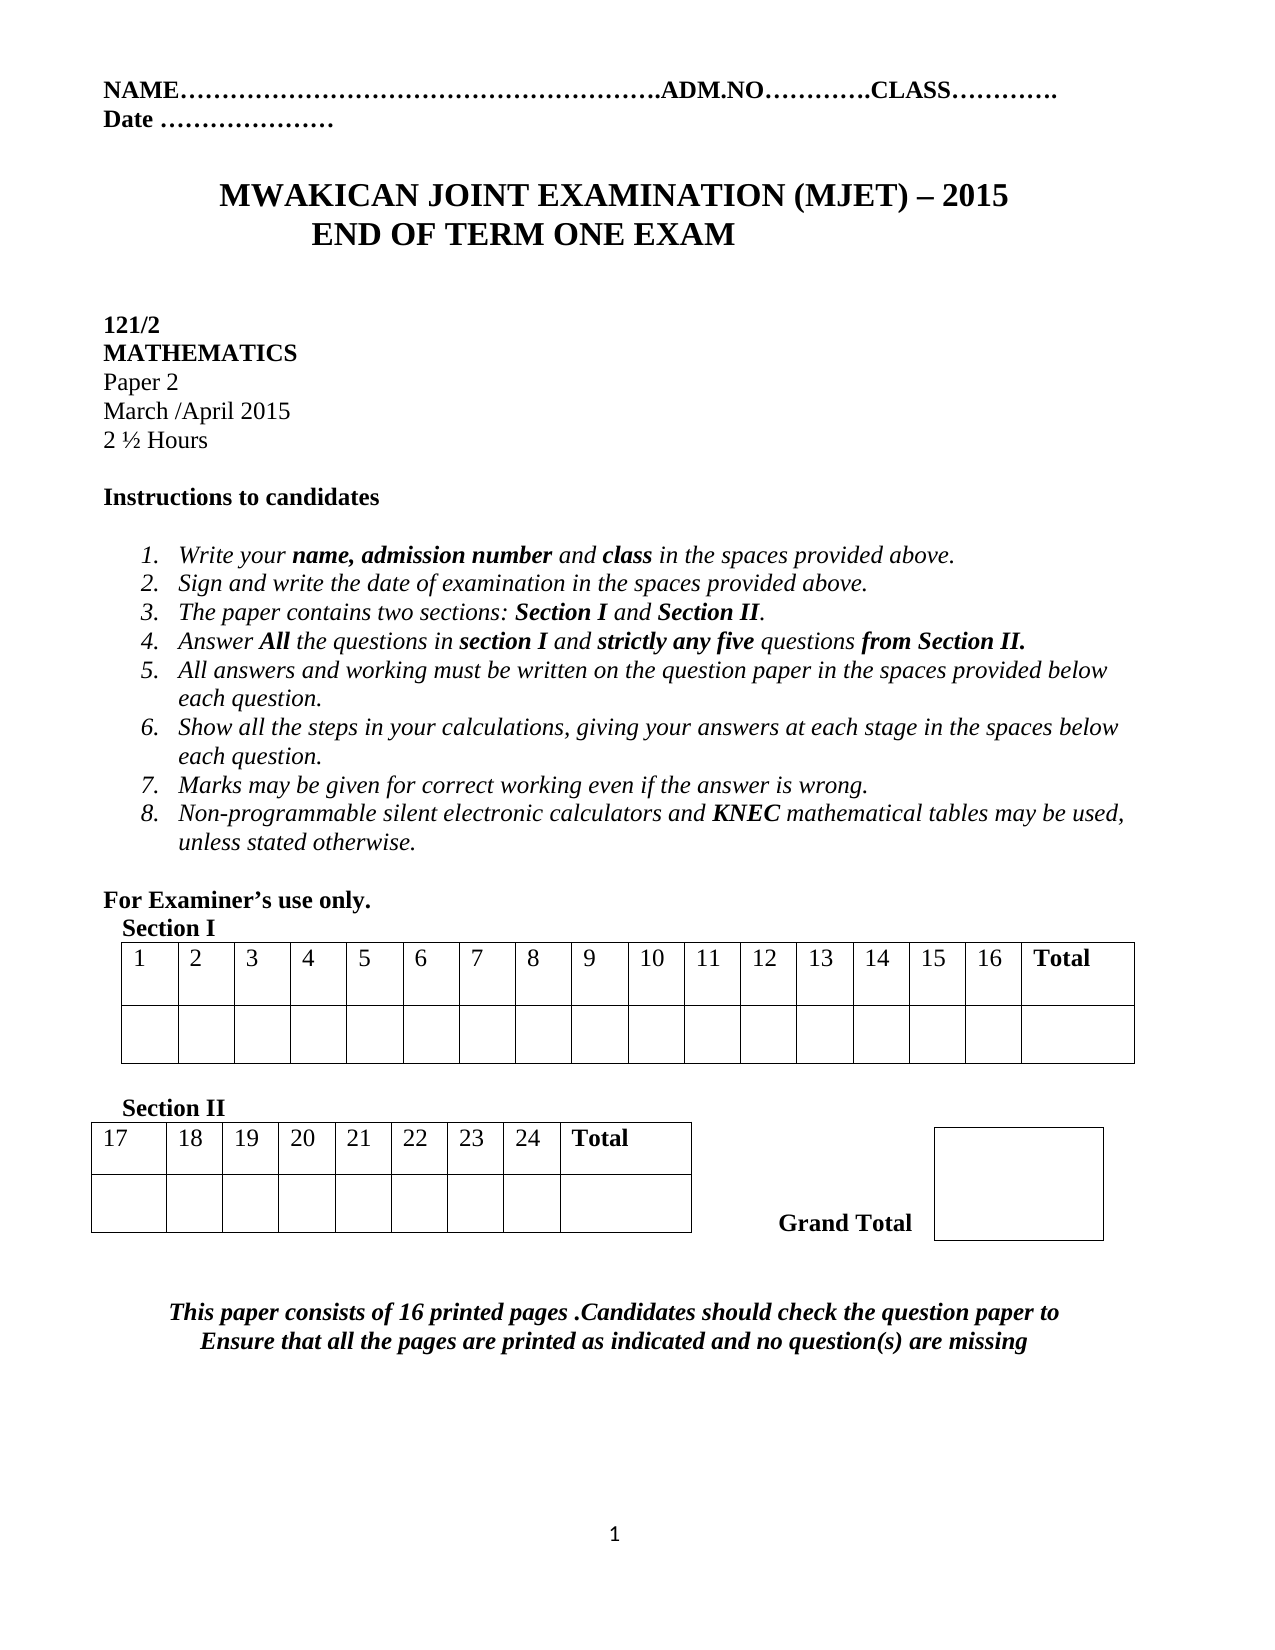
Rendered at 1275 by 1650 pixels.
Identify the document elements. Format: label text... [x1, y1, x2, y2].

table_cell [122, 1006, 178, 1063]
text MWAKICAN JOINT EXAMINATION (MJET) – 2015 [103, 176, 1125, 214]
table_cell [404, 1006, 459, 1063]
table_cell [392, 1175, 447, 1232]
list All answers and working must be written on the question paper in the spaces provided below each question. [141, 655, 1125, 712]
table_cell [629, 1006, 684, 1063]
list The paper contains two sections: Section I and Section II. [141, 597, 1125, 626]
table_cell [279, 1175, 335, 1232]
list Show all the steps in your calculations, giving your answers at each stage in the spaces below each question. [141, 712, 1125, 770]
table_cell [561, 1175, 691, 1232]
text Ensure that all the pages are printed as indicated and no question(s) are missing [103, 1326, 1125, 1355]
table_header 2 [179, 943, 234, 1005]
text Section II [103, 1093, 1125, 1122]
table_header 24 [504, 1123, 560, 1174]
table_header 3 [235, 943, 290, 1005]
table_cell [179, 1006, 234, 1063]
text Date ………………… [103, 104, 1125, 132]
table_header 21 [336, 1123, 391, 1174]
table_cell [336, 1175, 391, 1232]
table_header 23 [448, 1123, 503, 1174]
text MATHEMATICS [103, 338, 1125, 367]
table_cell [460, 1006, 515, 1063]
list Marks may be given for correct working even if the answer is wrong. [141, 770, 1125, 798]
table_cell [966, 1006, 1021, 1063]
table_header 4 [291, 943, 346, 1005]
text Paper 2 [103, 367, 1125, 396]
text For Examiner’s use only. [103, 885, 1125, 913]
table_header 15 [910, 943, 965, 1005]
table_header 13 [797, 943, 853, 1005]
table_cell [347, 1006, 403, 1063]
table_header 20 [279, 1123, 335, 1174]
table_header 12 [741, 943, 796, 1005]
table_header 7 [460, 943, 515, 1005]
table_header 14 [854, 943, 909, 1005]
text 2 ½ Hours [103, 425, 1125, 453]
table_header 5 [347, 943, 403, 1005]
table_header 22 [392, 1123, 447, 1174]
table_cell [685, 1006, 740, 1063]
list Write your name, admission number and class in the spaces provided above. [141, 540, 1125, 568]
table_cell [235, 1006, 290, 1063]
table_header 10 [629, 943, 684, 1005]
table_header 8 [516, 943, 571, 1005]
text 121/2 [103, 310, 1125, 338]
table_header 17 [92, 1123, 166, 1174]
table_cell [516, 1006, 571, 1063]
table_header 19 [223, 1123, 278, 1174]
table_header 9 [572, 943, 628, 1005]
table_cell [448, 1175, 503, 1232]
table_cell [167, 1175, 222, 1232]
table_header 11 [685, 943, 740, 1005]
table_cell [223, 1175, 278, 1232]
list Answer All the questions in section I and strictly any five questions from Section II. [141, 626, 1125, 655]
text Section I [103, 913, 1125, 942]
text This paper consists of 16 printed pages .Candidates should check the question paper to [103, 1297, 1125, 1326]
text END OF TERM ONE EXAM [253, 214, 1125, 252]
table_cell [504, 1175, 560, 1232]
list Non-programmable silent electronic calculators and KNEC mathematical tables may be used, unless stated otherwise. [141, 798, 1125, 856]
table_cell [854, 1006, 909, 1063]
table_header Total [561, 1123, 691, 1174]
table_cell [291, 1006, 346, 1063]
list sign and write the date of examination in the spaces provided above. [141, 568, 1125, 597]
table_cell [797, 1006, 853, 1063]
table_cell [92, 1175, 166, 1232]
text March /April 2015 [103, 396, 1125, 425]
table_cell [1022, 1006, 1134, 1063]
text Grand Total [103, 1208, 1125, 1268]
table_header 16 [966, 943, 1021, 1005]
table_header 18 [167, 1123, 222, 1174]
table_cell [572, 1006, 628, 1063]
table_header 1 [122, 943, 178, 1005]
text NAME………………………………………………….ADM.NO………….CLASS…………. [103, 75, 1125, 104]
table_cell [910, 1006, 965, 1063]
table_cell [741, 1006, 796, 1063]
text Instructions to candidates [103, 482, 1125, 511]
table_header Total [1022, 943, 1134, 1005]
table_header 6 [404, 943, 459, 1005]
